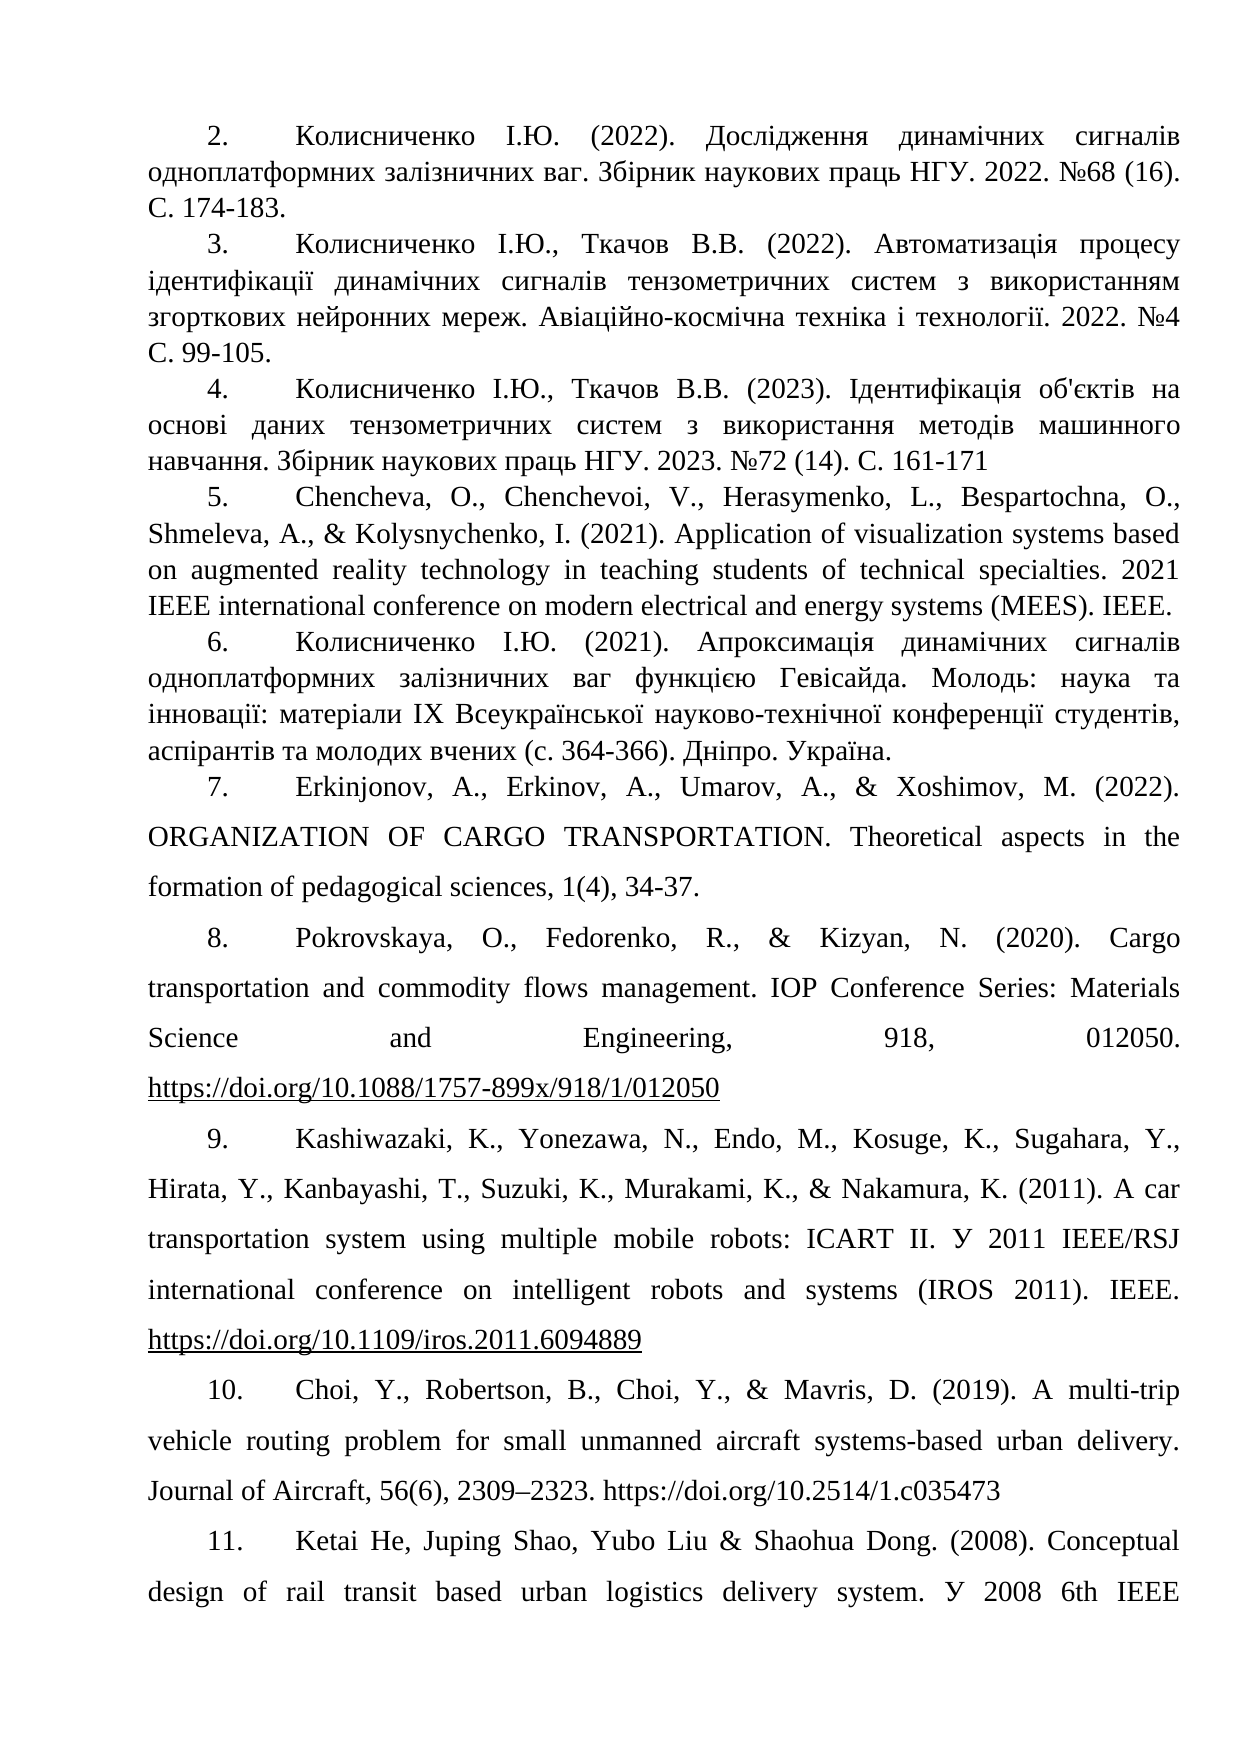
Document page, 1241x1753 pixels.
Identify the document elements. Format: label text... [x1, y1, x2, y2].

list Erkinjonov, A., Erkinov, A., Umarov, A., & Xoshimov, M. (2022). ORGANIZATION OF CARGO TRANSPORTATION. Theoretical aspects in the formation of pedagogical sciences, 1(4), 34-37. [148, 769, 1181, 903]
list Колисниченко І.Ю. (2022). Дослідження динамічних сигналів одноплатформних залізничних ваг. Збірник наукових праць НГУ. 2022. №68 (16). С. 174-183. [148, 118, 1181, 224]
list Choi, Y., Robertson, B., Choi, Y., & Mavris, D. (2019). A multi-trip vehicle routing problem for small unmanned aircraft systems-based urban delivery. Journal of Aircraft, 56(6), 2309–2323. https://doi.org/10.2514/1.c035473 [148, 1372, 1181, 1507]
list Колисниченко І.Ю., Ткачов В.В. (2022). Автоматизація процесу ідентифікації динамічних сигналів тензометричних систем з використанням згорткових нейронних мереж. Авіаційно-космічна техніка і технології. 2022. №4 С. 99-105. [148, 227, 1181, 368]
list Kashiwazaki, K., Yonezawa, N., Endo, M., Kosuge, K., Sugahara, Y., Hirata, Y., Kanbayashi, T., Suzuki, K., Murakami, K., & Nakamura, K. (2011). A car transportation system using multiple mobile robots: ICART II. У 2011 IEEE/RSJ international conference on intelligent robots and systems (IROS 2011). IEEE. https://doi.org/10.1109/iros.2011.6094889 [148, 1121, 1181, 1356]
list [148, 1523, 1181, 1607]
list Chencheva, O., Chenchevoi, V., Herasymenko, L., Bespartochna, O., Shmeleva, A., & Kolysnychenko, I. (2021). Application of visualization systems based on augmented reality technology in teaching students of technical specialties. 2021 IEEE international conference on modern electrical and energy systems (MEES). IEEE. [148, 479, 1181, 622]
list Колисниченко І.Ю. (2021). Апроксимація динамічних сигналів одноплатформних залізничних ваг функцією Гевісайда. Молодь: наука та інновації: матеріали ІХ Всеукраїнської науково-технічної конференції студентів, аспірантів та молодих вчених (с. 364-366). Дніпро. Україна. [148, 624, 1181, 766]
list Pokrovskaya, O., Fedorenko, R., & Kizyan, N. (2020). Cargo transportation and commodity flows management. IOP Conference Series: Materials Science and Engineering, 918, 012050. https://doi.org/10.1088/1757-899x/918/1/012050 [148, 920, 1181, 1104]
list Колисниченко І.Ю., Ткачов В.В. (2023). Ідентифікація об'єктів на основі даних тензометричних систем з використання методів машинного навчання. Збірник наукових праць НГУ. 2023. №72 (14). С. 161-171 [148, 371, 1181, 477]
